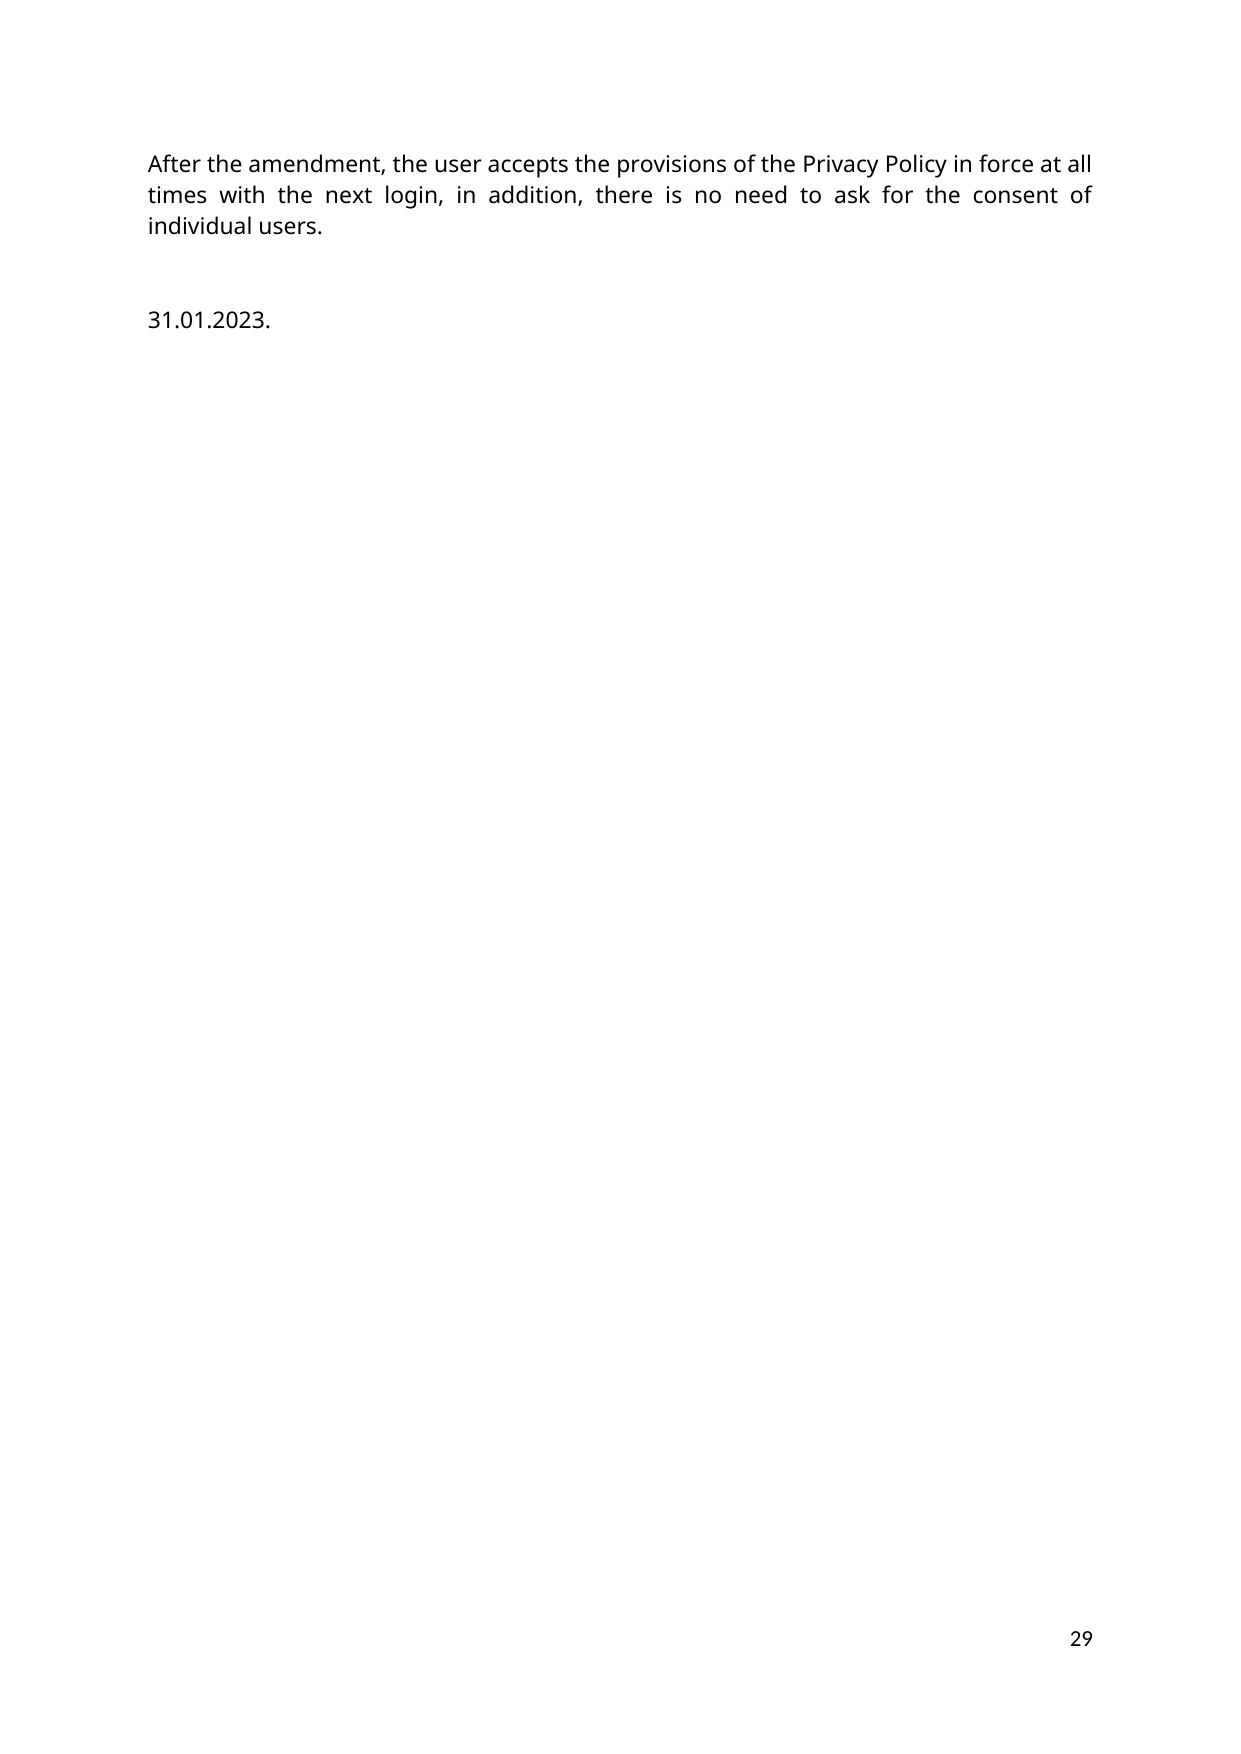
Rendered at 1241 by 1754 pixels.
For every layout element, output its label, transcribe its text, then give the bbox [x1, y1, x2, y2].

text After the amendment, the user accepts the provisions of the Privacy Policy in force at all times with the next login, in addition, there is no need to ask for the consent of individual users. [148, 148, 1093, 241]
text 31.01.2023. [148, 304, 1093, 335]
